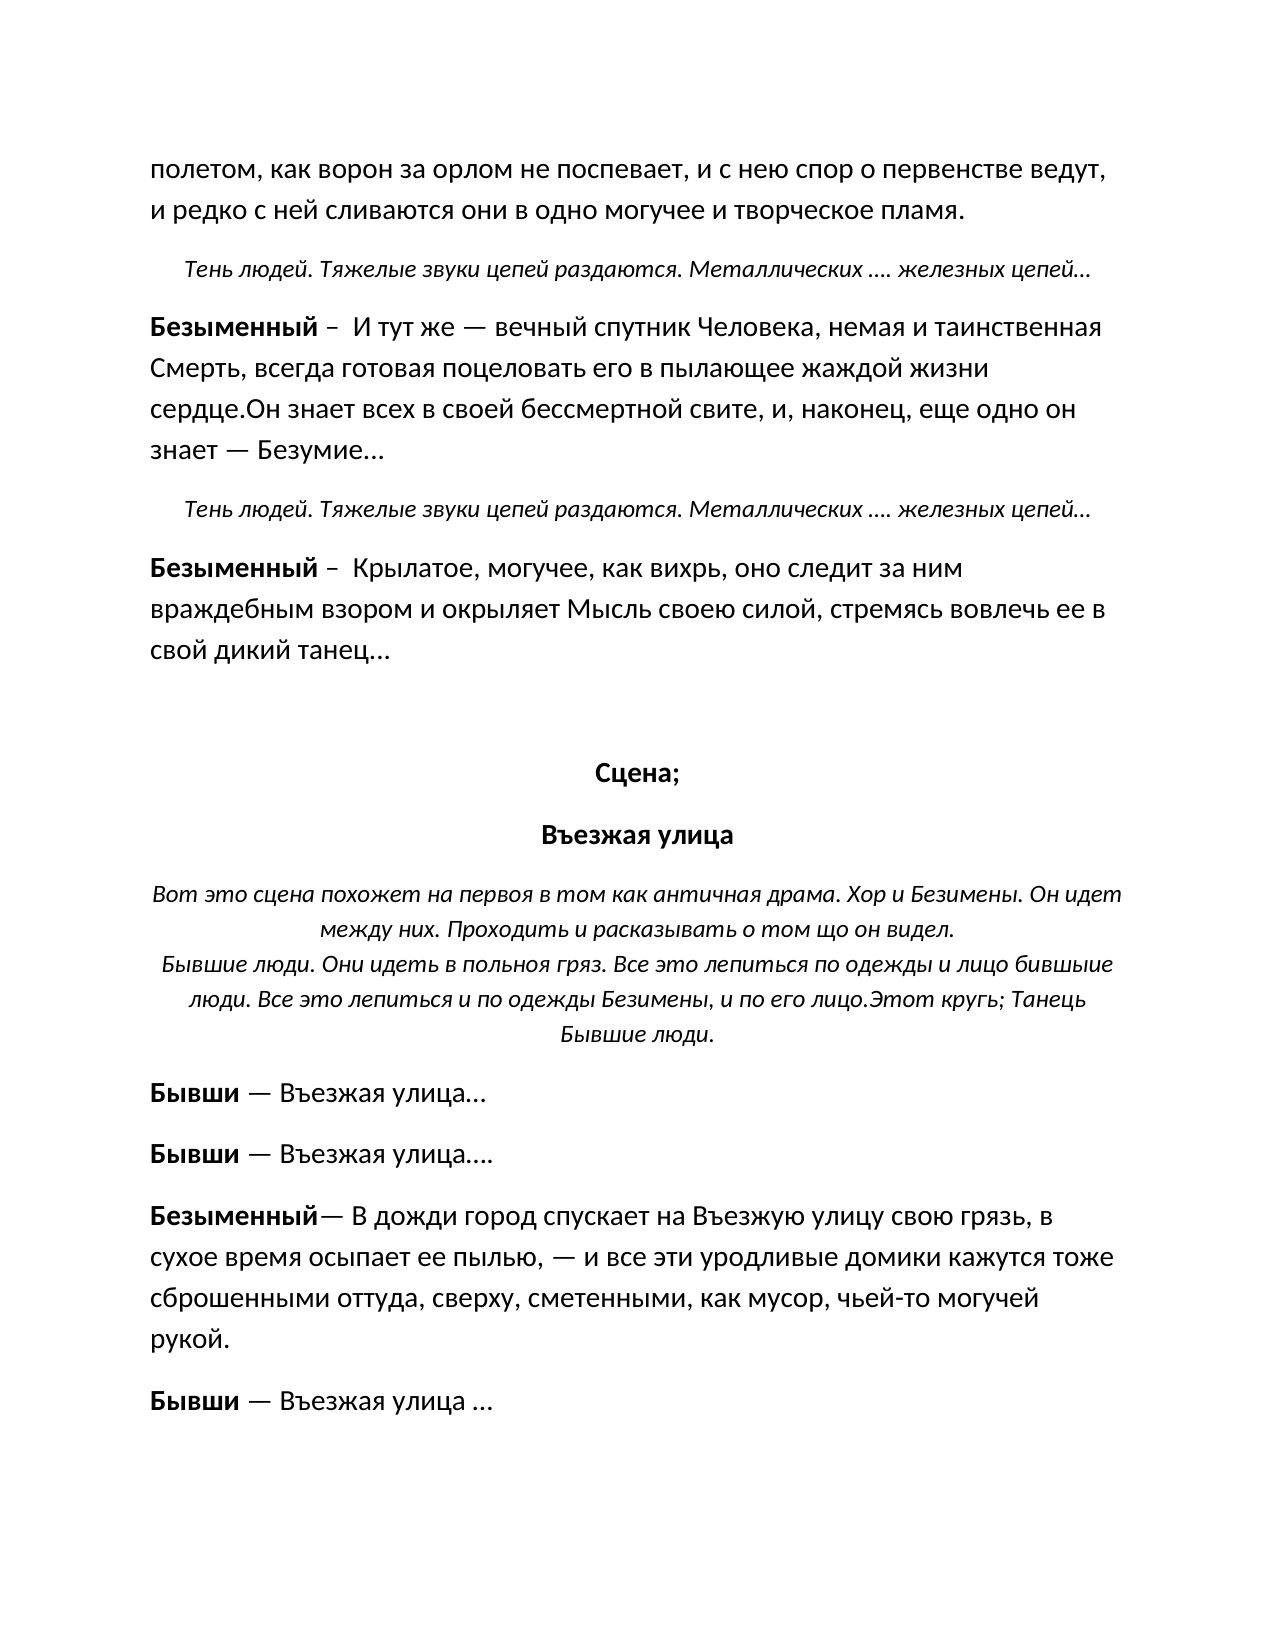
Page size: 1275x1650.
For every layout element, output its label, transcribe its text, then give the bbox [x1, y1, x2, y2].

text Безыменный— В дожди город спускает на Въезжую улицу свою грязь, в сухое время осыпает ее пылью, — и все эти уродливые домики кажутся тоже сброшенными оттуда, сверху, сметенными, как мусор, чьей-то могучей рукой. [150, 1197, 1125, 1356]
text Бывши — Въезжая улица … [150, 1382, 1125, 1417]
text Бывши — Въезжая улица… [150, 1074, 1125, 1109]
text Безыменный – Крылатое, могучее, как вихрь, оно следит за ним враждебным взором и окрыляет Мысль своею силой, стремясь вовлечь ее в свой дикий танец... [150, 549, 1125, 666]
text Въезжая улица [150, 816, 1125, 852]
text Вот это сцена похожет на первоя в том как античная драма. Хор и Безимены. Он идет между них. Проходить и расказывать о том що он видел. Бывшие люди. Они идеть в польноя гряз. Все это лепиться по одежды и лицо бившыие люди. Все это лепиться и по одежды Безимены, и по его лицо.Этот кругь; Танець Бывшие люди. [150, 878, 1125, 1048]
text Тень людей. Тяжелые звуки цепей раздаются. Металлических …. железных цепей… [150, 253, 1125, 283]
text Безыменный – И тут же — вечный спутник Человека, немая и таинственная Смерть, всегда готовая поцеловать его в пылающее жаждой жизни сердце.Он знает всех в своей бессмертной свите, и, наконец, еще одно он знает — Безумие... [150, 308, 1125, 467]
text Сцена; [150, 754, 1125, 790]
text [150, 150, 1125, 227]
text Тень людей. Тяжелые звуки цепей раздаются. Металлических …. железных цепей… [150, 493, 1125, 524]
text Бывши — Въезжая улица…. [150, 1136, 1125, 1171]
